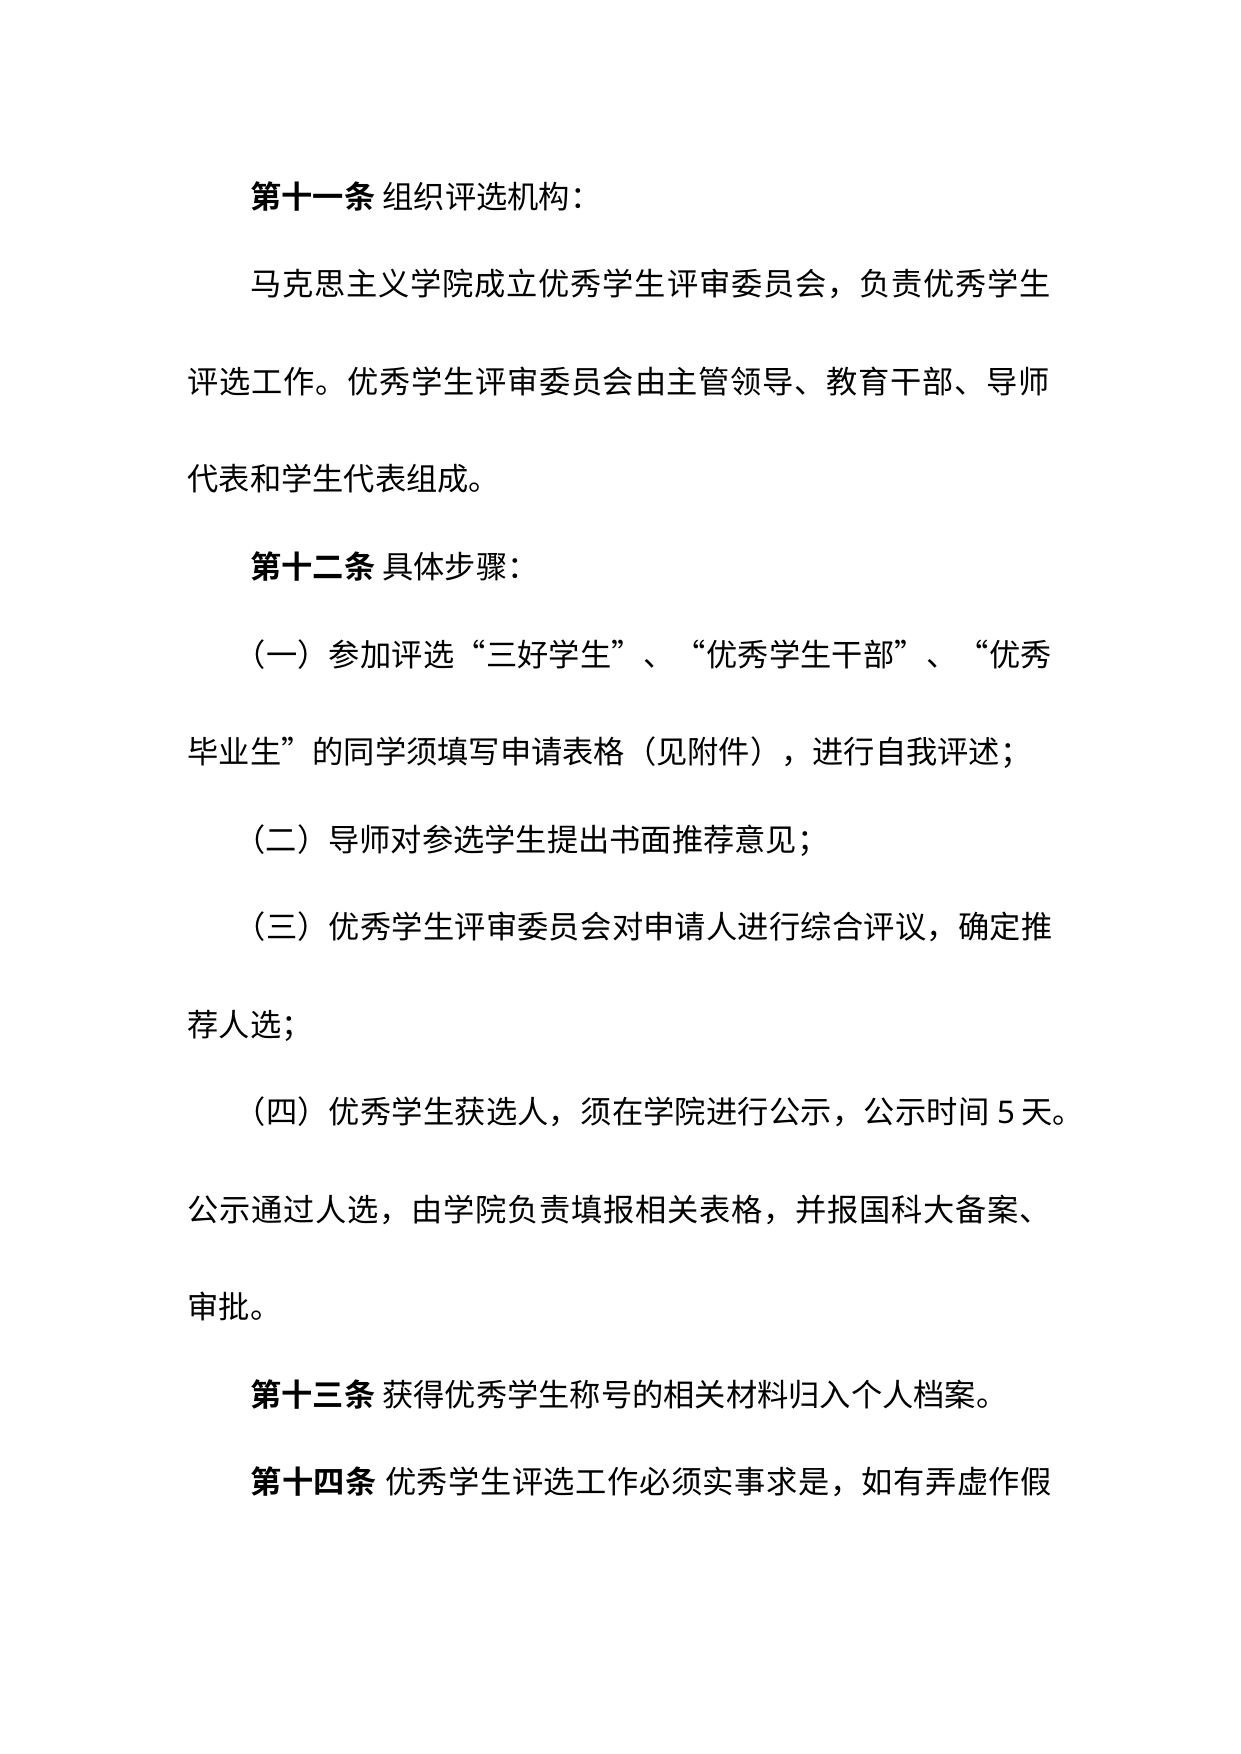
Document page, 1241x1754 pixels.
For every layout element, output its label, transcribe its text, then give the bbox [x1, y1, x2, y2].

text （二）导师对参选学生提出书面推荐意见； [187, 805, 1053, 870]
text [187, 1448, 1053, 1513]
text 第十一条 组织评选机构： [187, 162, 1053, 227]
text 马克思主义学院成立优秀学生评审委员会，负责优秀学生评选工作。优秀学生评审委员会由主管领导、教育干部、导师代表和学生代表组成。 [187, 249, 1053, 509]
text （四）优秀学生获选人，须在学院进行公示，公示时间5天。公示通过人选，由学院负责填报相关表格，并报国科大备案、审批。 [187, 1078, 1053, 1338]
text 第十三条 获得优秀学生称号的相关材料归入个人档案。 [187, 1360, 1053, 1425]
text （三）优秀学生评审委员会对申请人进行综合评议，确定推荐人选； [187, 892, 1053, 1055]
text （一）参加评选“三好学生”、“优秀学生干部”、“优秀毕业生”的同学须填写申请表格（见附件），进行自我评述； [187, 620, 1053, 782]
text 第十二条 具体步骤： [187, 532, 1053, 597]
